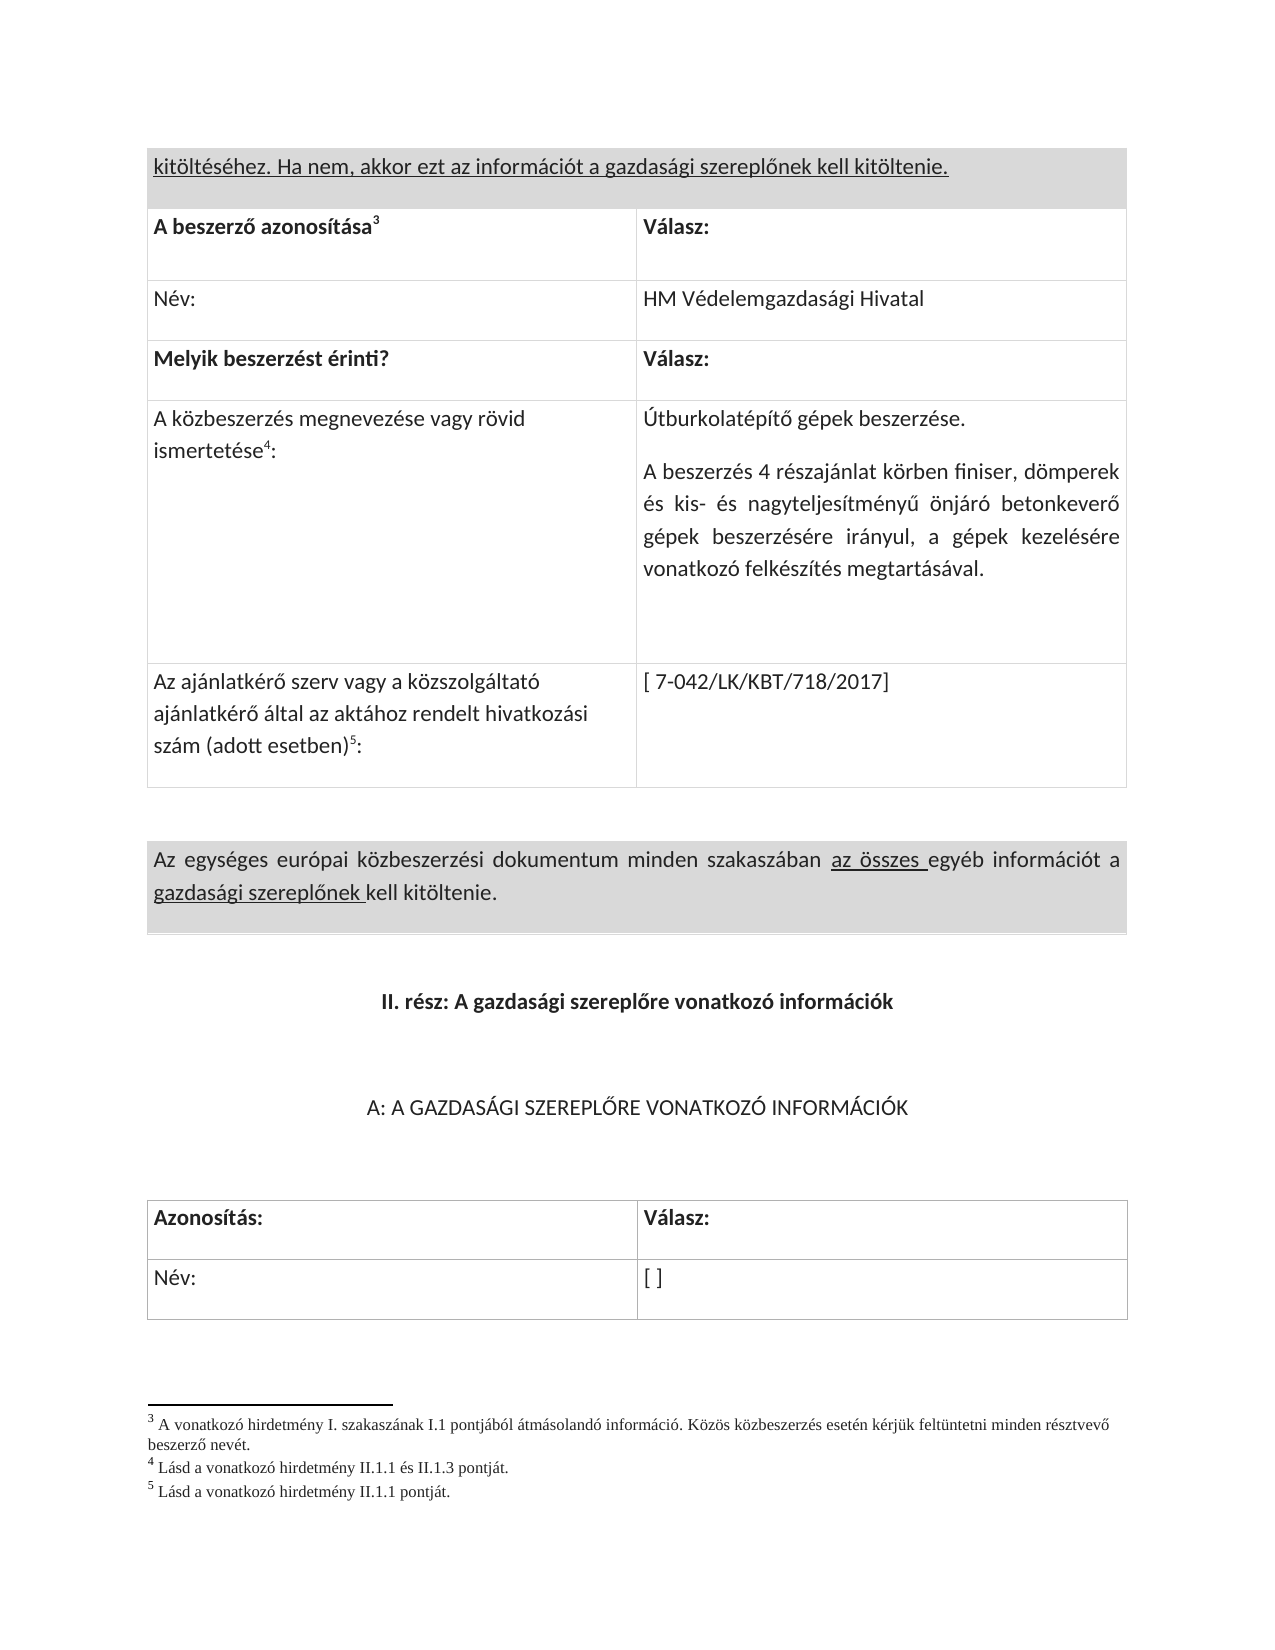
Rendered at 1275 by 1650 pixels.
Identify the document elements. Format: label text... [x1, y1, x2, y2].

table_cell Útburkolatépítő gépek beszerzése. A beszerzés 4 részajánlat körben finiser, dömperek és kis- és nagyteljesítményű önjáró betonkeverő gépek beszerzésére irányul, a gépek kezelésére vonatkozó felkészítés megtartásával. [637, 401, 1126, 663]
table_cell Válasz: [637, 341, 1126, 400]
table_cell A beszerző azonosítása [148, 209, 636, 280]
table_cell [ 7-042/LK/KBT/718/2017] [637, 664, 1126, 787]
text A: A GAZDASÁGI SZEREPLŐRE VONATKOZÓ INFORMÁCIÓK [148, 1093, 1127, 1122]
table_cell HM Védelemgazdasági Hivatal [637, 281, 1126, 340]
table_cell Az ajánlatkérő szerv vagy a közszolgáltató ajánlatkérő által az aktához rendelt hivatkozási szám (adott esetben): [148, 664, 636, 787]
table_cell Név: [148, 1260, 637, 1318]
table_cell Melyik beszerzést érinti? [148, 341, 636, 400]
table_cell Név: [148, 281, 636, 340]
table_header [148, 149, 1126, 208]
table_cell Válasz: [637, 209, 1126, 280]
text II. rész: A gazdasági szereplőre vonatkozó információk [148, 987, 1127, 1016]
table_cell A közbeszerzés megnevezése vagy rövid ismertetése: [148, 401, 636, 663]
table_header Válasz: [638, 1201, 1127, 1259]
table_cell [ ] [638, 1260, 1127, 1318]
table_header Az egységes európai közbeszerzési dokumentum minden szakaszában az összes egyéb információt a gazdasági szereplőnek kell kitöltenie. [148, 842, 1126, 933]
table_header Azonosítás: [148, 1201, 637, 1259]
